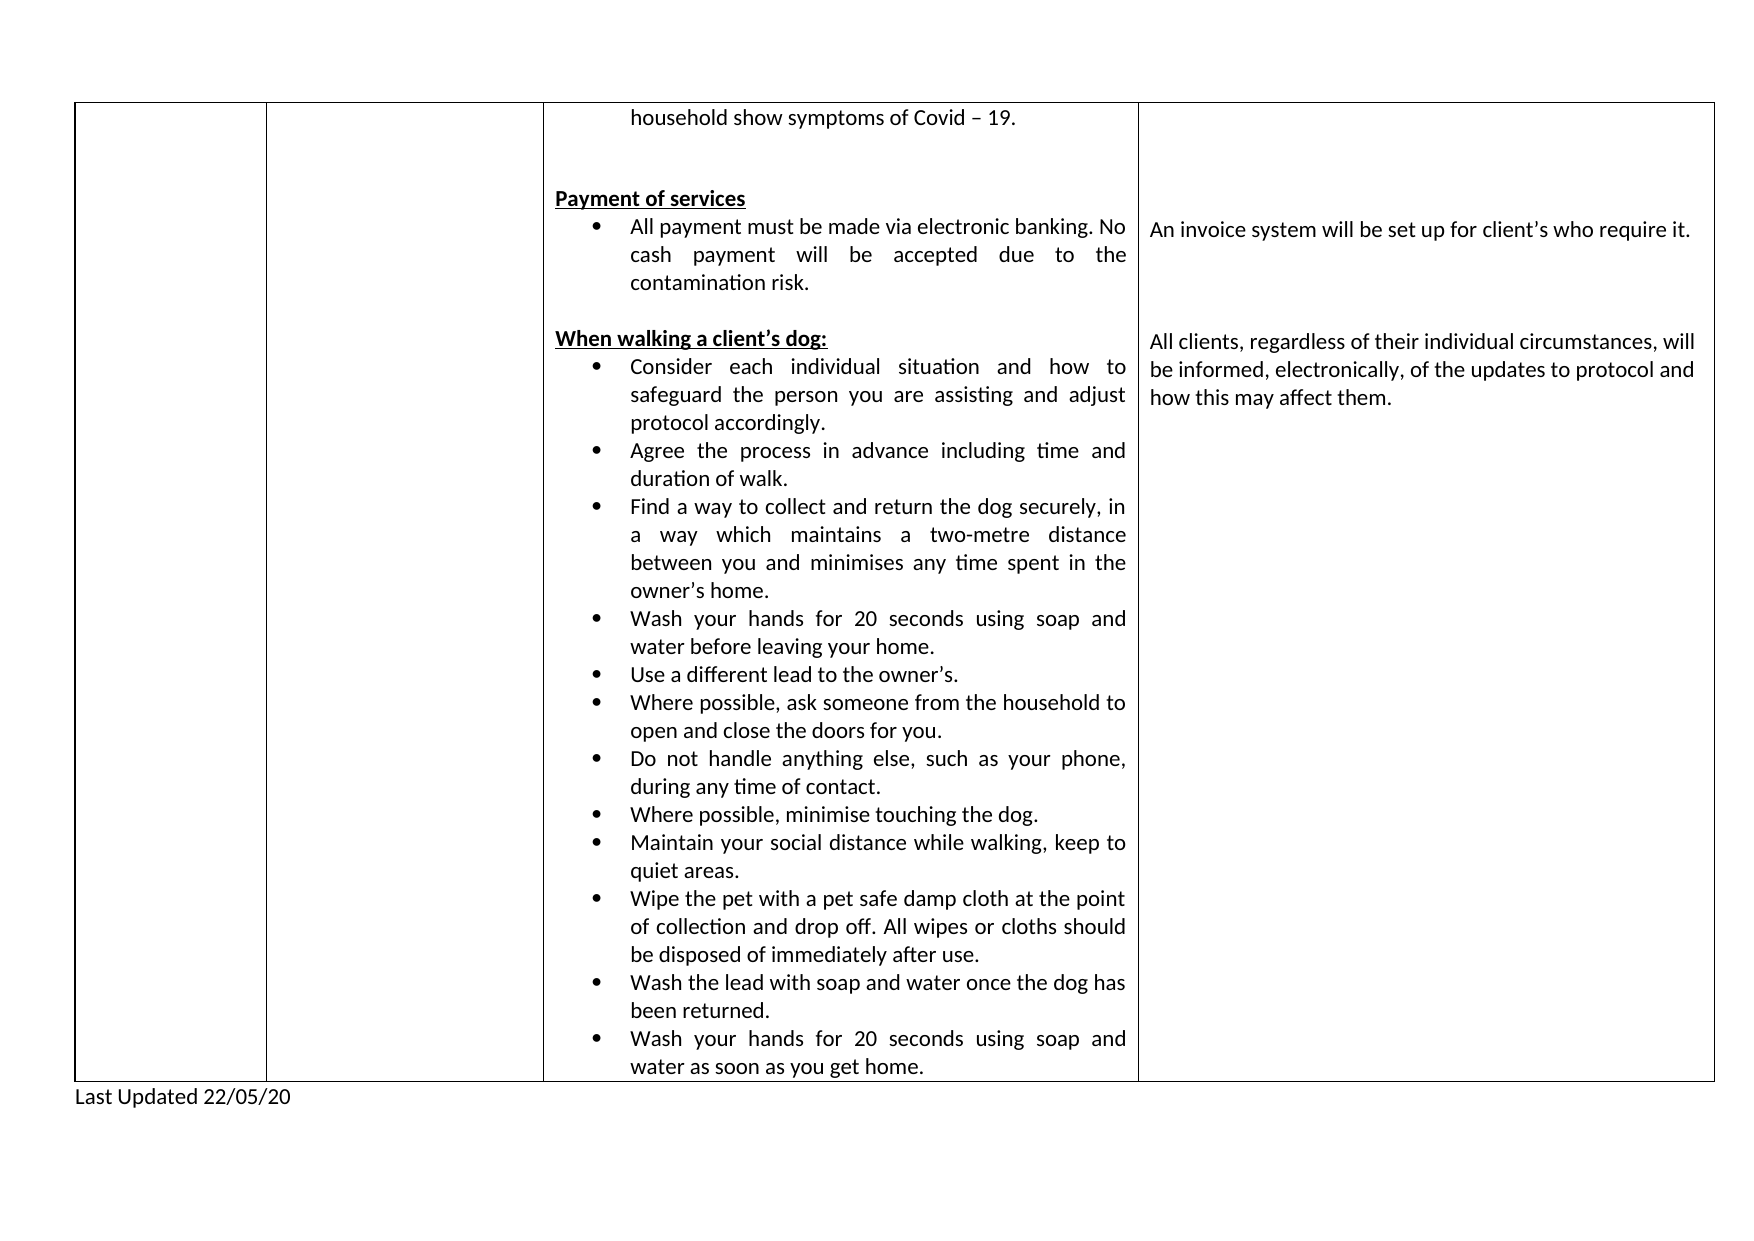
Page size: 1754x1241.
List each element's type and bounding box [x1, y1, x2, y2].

table_cell [544, 103, 1138, 1081]
table_cell [267, 103, 543, 1081]
table_cell [1139, 103, 1714, 1081]
table_cell [76, 103, 266, 1081]
